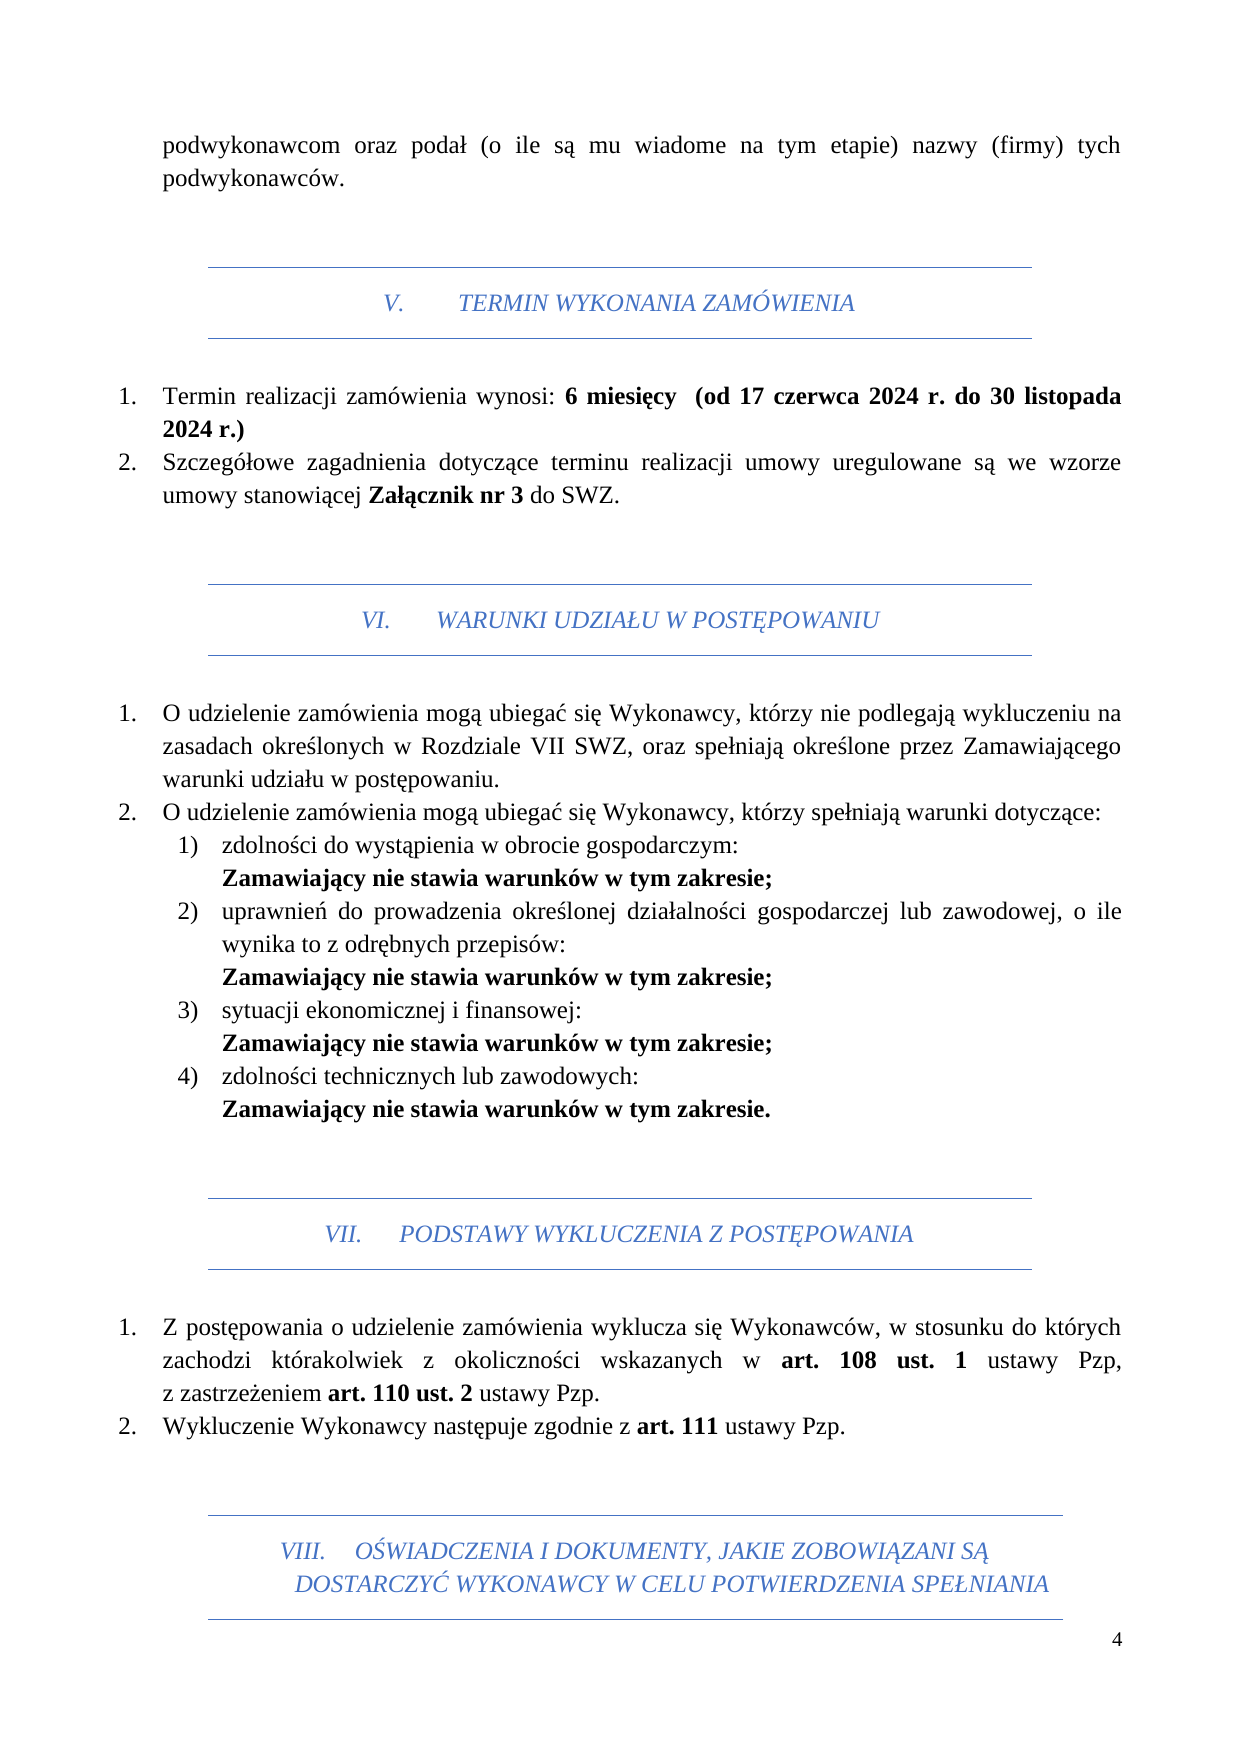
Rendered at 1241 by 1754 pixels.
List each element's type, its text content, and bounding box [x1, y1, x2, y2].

text Zamawiający nie stawia warunków w tym zakresie; [148, 1028, 1122, 1057]
list sytuacji ekonomicznej i finansowej: [177, 995, 1122, 1024]
list WARUNKI UDZIAŁU W POSTĘPOWANIU [208, 585, 1032, 655]
list O udzielenie zamówienia mogą ubiegać się Wykonawcy, którzy nie podlegają wykluczeniu na zasadach określonych w Rozdziale VII SWZ, oraz spełniają określone przez Zamawiającego warunki udziału w postępowaniu. [118, 698, 1122, 793]
list Szczegółowe zagadnienia dotyczące terminu realizacji umowy uregulowane są we wzorze umowy stanowiącej Załącznik nr 3 do SWZ. [118, 447, 1122, 509]
list Wykluczenie Wykonawcy następuje zgodnie z art. 111 ustawy Pzp. [118, 1411, 1122, 1440]
list zdolności technicznych lub zawodowych: [177, 1061, 1122, 1090]
list uprawnień do prowadzenia określonej działalności gospodarczej lub zawodowej, o ile wynika to z odrębnych przepisów: [177, 896, 1122, 958]
list zdolności do wystąpienia w obrocie gospodarczym: [177, 830, 1122, 859]
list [118, 130, 1122, 192]
list Z postępowania o udzielenie zamówienia wyklucza się Wykonawców, w stosunku do których zachodzi którakolwiek z okoliczności wskazanych w art. 108 ust. 1 ustawy Pzp, z zastrzeżeniem art. 110 ust. 2 ustawy Pzp. [118, 1312, 1122, 1407]
list Termin realizacji zamówienia wynosi: 6 miesięcy (od 17 czerwca 2024 r. do 30 listopada 2024 r.) [118, 381, 1122, 443]
text Zamawiający nie stawia warunków w tym zakresie. [148, 1094, 1122, 1123]
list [208, 1516, 1063, 1619]
list PODSTAWY WYKLUCZENIA Z POSTĘPOWANIA [208, 1199, 1032, 1269]
list O udzielenie zamówienia mogą ubiegać się Wykonawcy, którzy spełniają warunki dotyczące: [118, 797, 1122, 826]
list TERMIN WYKONANIA ZAMÓWIENIA [208, 268, 1032, 338]
text Zamawiający nie stawia warunków w tym zakresie; [148, 863, 1122, 892]
text Zamawiający nie stawia warunków w tym zakresie; [148, 962, 1122, 991]
